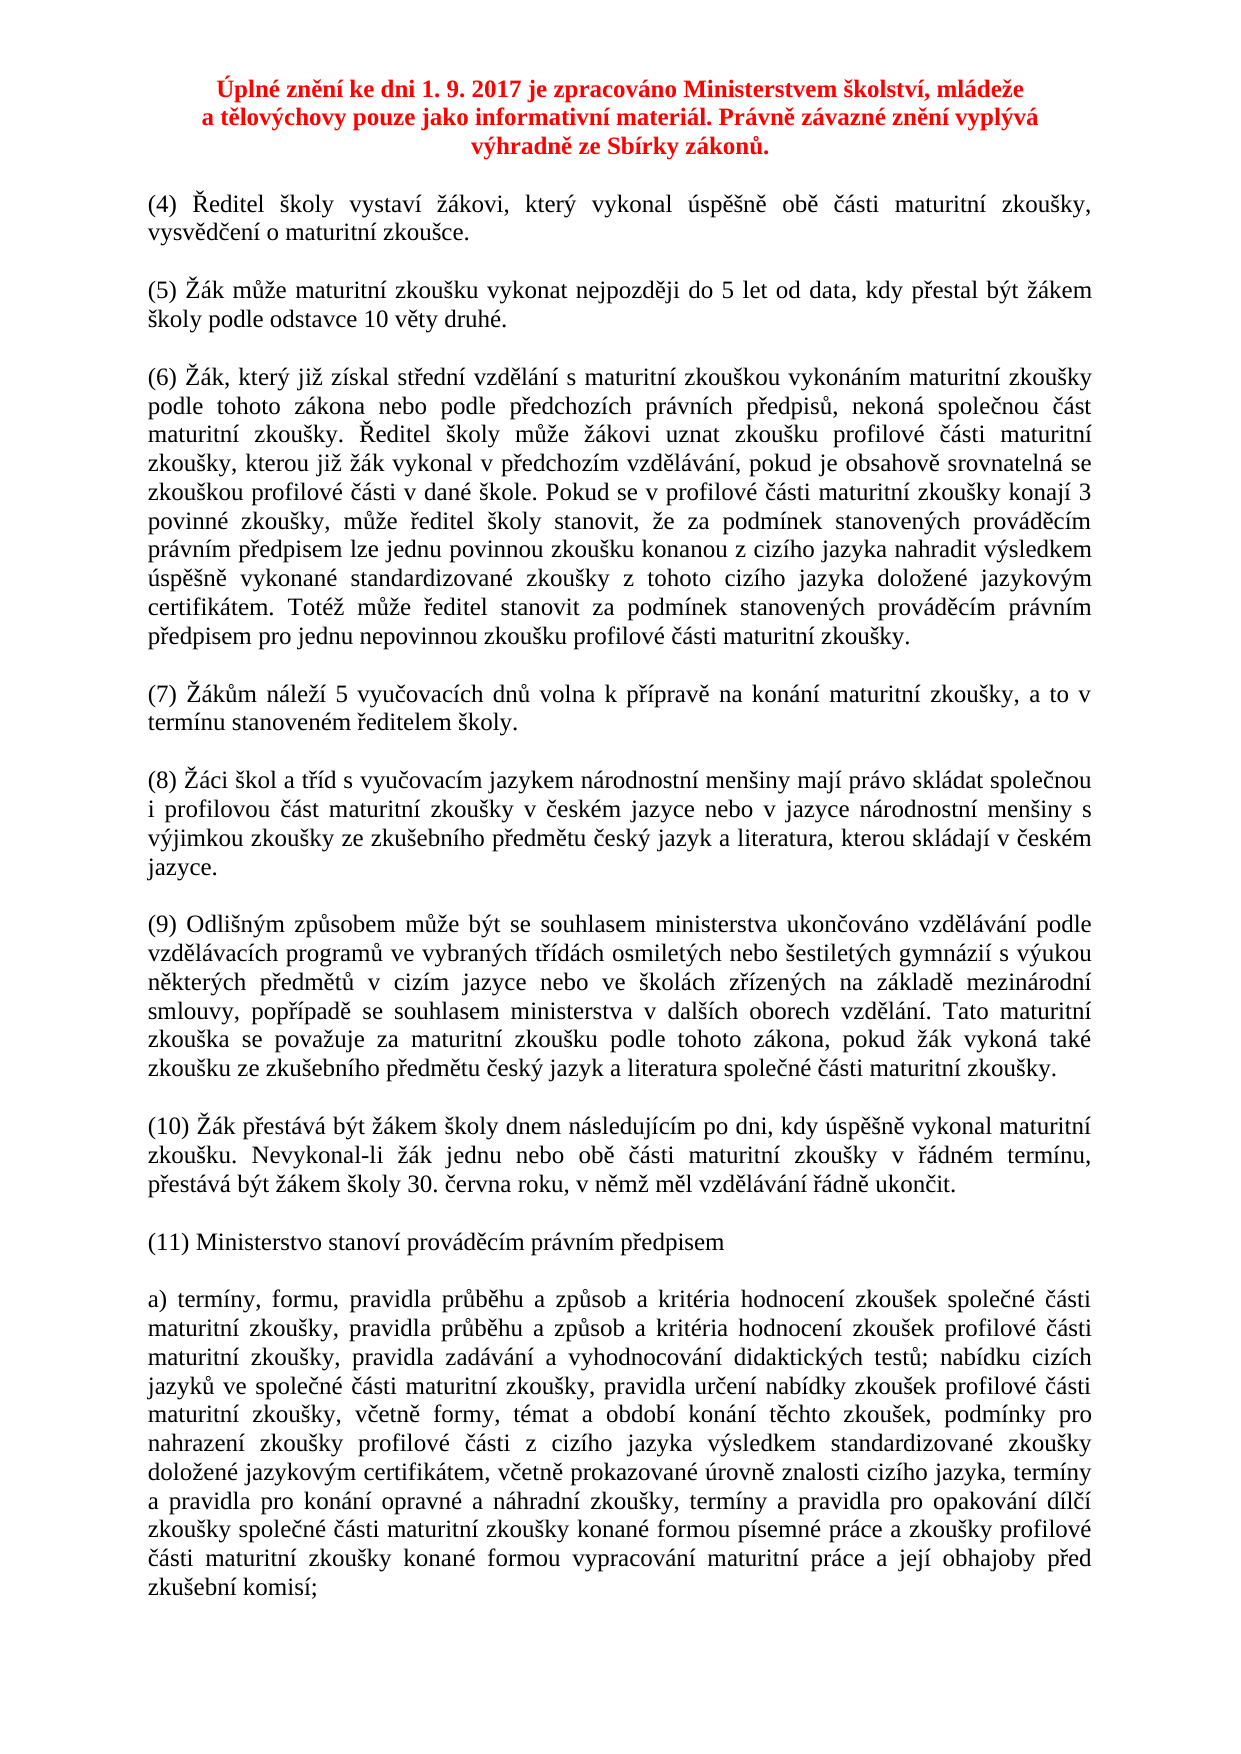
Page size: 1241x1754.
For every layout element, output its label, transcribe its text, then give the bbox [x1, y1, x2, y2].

text (11) Ministerstvo stanoví prováděcím právním předpisem [148, 1227, 1093, 1255]
text (5) Žák může maturitní zkoušku vykonat nejpozději do 5 let od data, kdy přestal být žákem školy podle odstavce 10 věty druhé. [148, 275, 1093, 333]
text a) termíny, formu, pravidla průběhu a způsob a kritéria hodnocení zkoušek společné části maturitní zkoušky, pravidla průběhu a způsob a kritéria hodnocení zkoušek profilové části maturitní zkoušky, pravidla zadávání a vyhodnocování didaktických testů; nabídku cizích jazyků ve společné části maturitní zkoušky, pravidla určení nabídky zkoušek profilové části maturitní zkoušky, včetně formy, témat a období konání těchto zkoušek, podmínky pro nahrazení zkoušky profilové části z cizího jazyka výsledkem standardizované zkoušky doložené jazykovým certifikátem, včetně prokazované úrovně znalosti cizího jazyka, termíny a pravidla pro konání opravné a náhradní zkoušky, termíny a pravidla pro opakování dílčí zkoušky společné části maturitní zkoušky konané formou písemné práce a zkoušky profilové části maturitní zkoušky konané formou vypracování maturitní práce a její obhajoby před zkušební komisí; [148, 1284, 1093, 1601]
text (6) Žák, který již získal střední vzdělání s maturitní zkouškou vykonáním maturitní zkoušky podle tohoto zákona nebo podle předchozích právních předpisů, nekoná společnou část maturitní zkoušky. Ředitel školy může žákovi uznat zkoušku profilové části maturitní zkoušky, kterou již žák vykonal v předchozím vzdělávání, pokud je obsahově srovnatelná se zkouškou profilové části v dané škole. Pokud se v profilové části maturitní zkoušky konají 3 povinné zkoušky, může ředitel školy stanovit, že za podmínek stanovených prováděcím právním předpisem lze jednu povinnou zkoušku konanou z cizího jazyka nahradit výsledkem úspěšně vykonané standardizované zkoušky z tohoto cizího jazyka doložené jazykovým certifikátem. Totéž může ředitel stanovit za podmínek stanovených prováděcím právním předpisem pro jednu nepovinnou zkoušku profilové části maturitní zkoušky. [148, 362, 1093, 649]
text (10) Žák přestává být žákem školy dnem následujícím po dni, kdy úspěšně vykonal maturitní zkoušku. Nevykonal-li žák jednu nebo obě části maturitní zkoušky v řádném termínu, přestává být žákem školy 30. června roku, v němž měl vzdělávání řádně ukončit. [148, 1111, 1093, 1197]
text (8) Žáci škol a tříd s vyučovacím jazykem národnostní menšiny mají právo skládat společnou i profilovou část maturitní zkoušky v českém jazyce nebo v jazyce národnostní menšiny s výjimkou zkoušky ze zkušebního předmětu český jazyk a literatura, kterou skládají v českém jazyce. [148, 765, 1093, 880]
text (4) Ředitel školy vystaví žákovi, který vykonal úspěšně obě části maturitní zkoušky, vysvědčení o maturitní zkoušce. [148, 189, 1093, 246]
text (9) Odlišným způsobem může být se souhlasem ministerstva ukončováno vzdělávání podle vzdělávacích programů ve vybraných třídách osmiletých nebo šestiletých gymnázií s výukou některých předmětů v cizím jazyce nebo ve školách zřízených na základě mezinárodní smlouvy, popřípadě se souhlasem ministerstva v dalších oborech vzdělání. Tato maturitní zkouška se považuje za maturitní zkoušku podle tohoto zákona, pokud žák vykoná také zkoušku ze zkušebního předmětu český jazyk a literatura společné části maturitní zkoušky. [148, 909, 1093, 1082]
text (7) Žákům náleží 5 vyučovacích dnů volna k přípravě na konání maturitní zkoušky, a to v termínu stanoveném ředitelem školy. [148, 679, 1093, 736]
